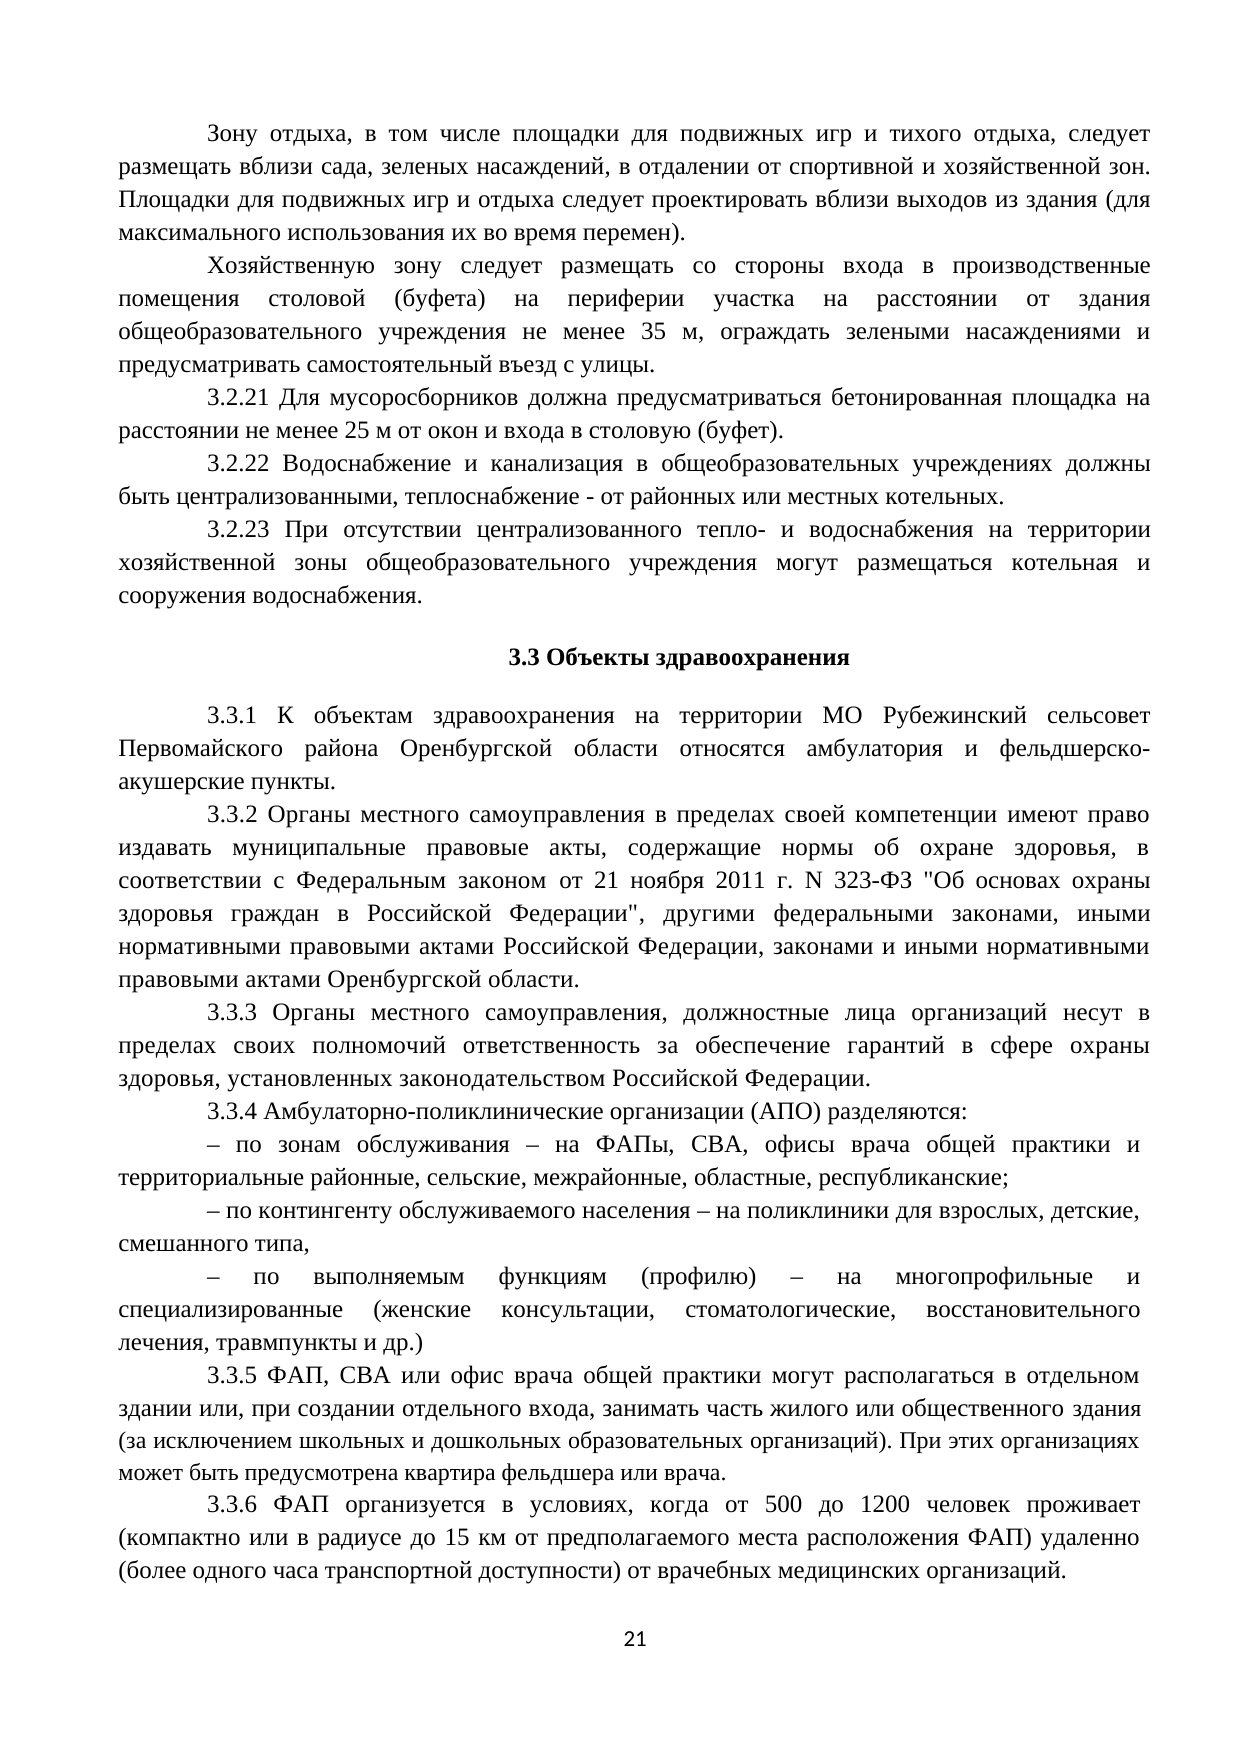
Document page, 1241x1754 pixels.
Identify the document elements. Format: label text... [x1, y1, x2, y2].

text Зону отдыха, в том числе площадки для подвижных игр и тихого отдыха, следует размещать вблизи сада, зеленых насаждений, в отдалении от спортивной и хозяйственной зон. Площадки для подвижных игр и отдыха следует проектировать вблизи выходов из здания (для максимального использования их во время перемен). [118, 118, 1152, 246]
text 3.3.2 Органы местного самоуправления в пределах своей компетенции имеют право издавать муниципальные правовые акты, содержащие нормы об охране здоровья, в соответствии с Федеральным законом от 21 ноября 2011 г. N 323-ФЗ "Об основах охраны здоровья граждан в Российской Федерации", другими федеральными законами, иными нормативными правовыми актами Российской Федерации, законами и иными нормативными правовыми актами Оренбургской области. [118, 893, 1152, 931]
text 3.3.5 ФАП, СВА или офис врача общей практики могут располагаться в отдельном здании или, при создании отдельного входа, занимать часть жилого или общественного здания (за исключением школьных и дошкольных образовательных организаций). При этих организациях может быть предусмотрена квартира фельдшера или врача. [118, 1360, 1141, 1485]
text 3.3.2 Органы местного самоуправления в пределах своей компетенции имеют право издавать муниципальные правовые акты, содержащие нормы об охране здоровья, в соответствии с Федеральным законом от 21 ноября 2011 г. N 323-ФЗ "Об основах охраны здоровья граждан в Российской Федерации", другими федеральными законами, иными нормативными правовыми актами Российской Федерации, законами и иными нормативными правовыми актами Оренбургской области. [118, 799, 1152, 832]
text 3.3 Объекты здравоохранения [118, 642, 1152, 671]
text – по контингенту обслуживаемого населения – на поликлиники для взрослых, детские, смешанного типа, [118, 1195, 1141, 1257]
text – по зонам обслуживания – на ФАПы, СВА, офисы врача общей практики и территориальные районные, сельские, межрайонные, областные, республиканские; [118, 1129, 1141, 1191]
text 3.2.22 Водоснабжение и канализация в общеобразовательных учреждениях должны быть централизованными, теплоснабжение - от районных или местных котельных. [118, 448, 1152, 510]
text Хозяйственную зону следует размещать со стороны входа в производственные помещения столовой (буфета) на периферии участка на расстоянии от здания общеобразовательного учреждения не менее , ограждать зелеными насаждениями и предусматривать самостоятельный въезд с улицы. [118, 250, 1152, 378]
text 3.2.21 Для мусоросборников должна предусматриваться бетонированная площадка на расстоянии не менее от окон и входа в столовую (буфет). [118, 382, 1152, 444]
text 3.3.6 ФАП организуется в условиях, когда от 500 до 1200 человек проживает (компактно или в радиусе до 15 км от предполагаемого места расположения ФАП) удаленно (более одного часа транспортной доступности) от врачебных медицинских организаций. [118, 1489, 1141, 1584]
text 3.2.23 При отсутствии централизованного тепло- и водоснабжения на территории хозяйственной зоны общеобразовательного учреждения могут размещаться котельная и сооружения водоснабжения. [118, 514, 1152, 609]
text 3.3.3 Органы местного самоуправления, должностные лица организаций несут в пределах своих полномочий ответственность за обеспечение гарантий в сфере охраны здоровья, установленных законодательством Российской Федерации. [118, 997, 1152, 1030]
text – по выполняемым функциям (профилю) – на многопрофильные и специализированные (женские консультации, стоматологические, восстановительного лечения, травмпункты и др.) [118, 1261, 1141, 1356]
text 3.3.4 Амбулаторно-поликлинические организации (АПО) разделяются: [118, 1096, 1141, 1125]
text 3.3.3 Органы местного самоуправления, должностные лица организаций несут в пределах своих полномочий ответственность за обеспечение гарантий в сфере охраны здоровья, установленных законодательством Российской Федерации. [118, 1059, 1152, 1092]
text 3.3.2 Органы местного самоуправления в пределах своей компетенции имеют право издавать муниципальные правовые акты, содержащие нормы об охране здоровья, в соответствии с Федеральным законом от 21 ноября 2011 г. N 323-ФЗ "Об основах охраны здоровья граждан в Российской Федерации", другими федеральными законами, иными нормативными правовыми актами Российской Федерации, законами и иными нормативными правовыми актами Оренбургской области. [118, 959, 1152, 993]
text 3.3.1 К объектам здравоохранения на территории МО Рубежинский сельсовет Первомайского района Оренбургской области относятся амбулатория и фельдшерско-акушерские пункты. [118, 700, 1152, 794]
